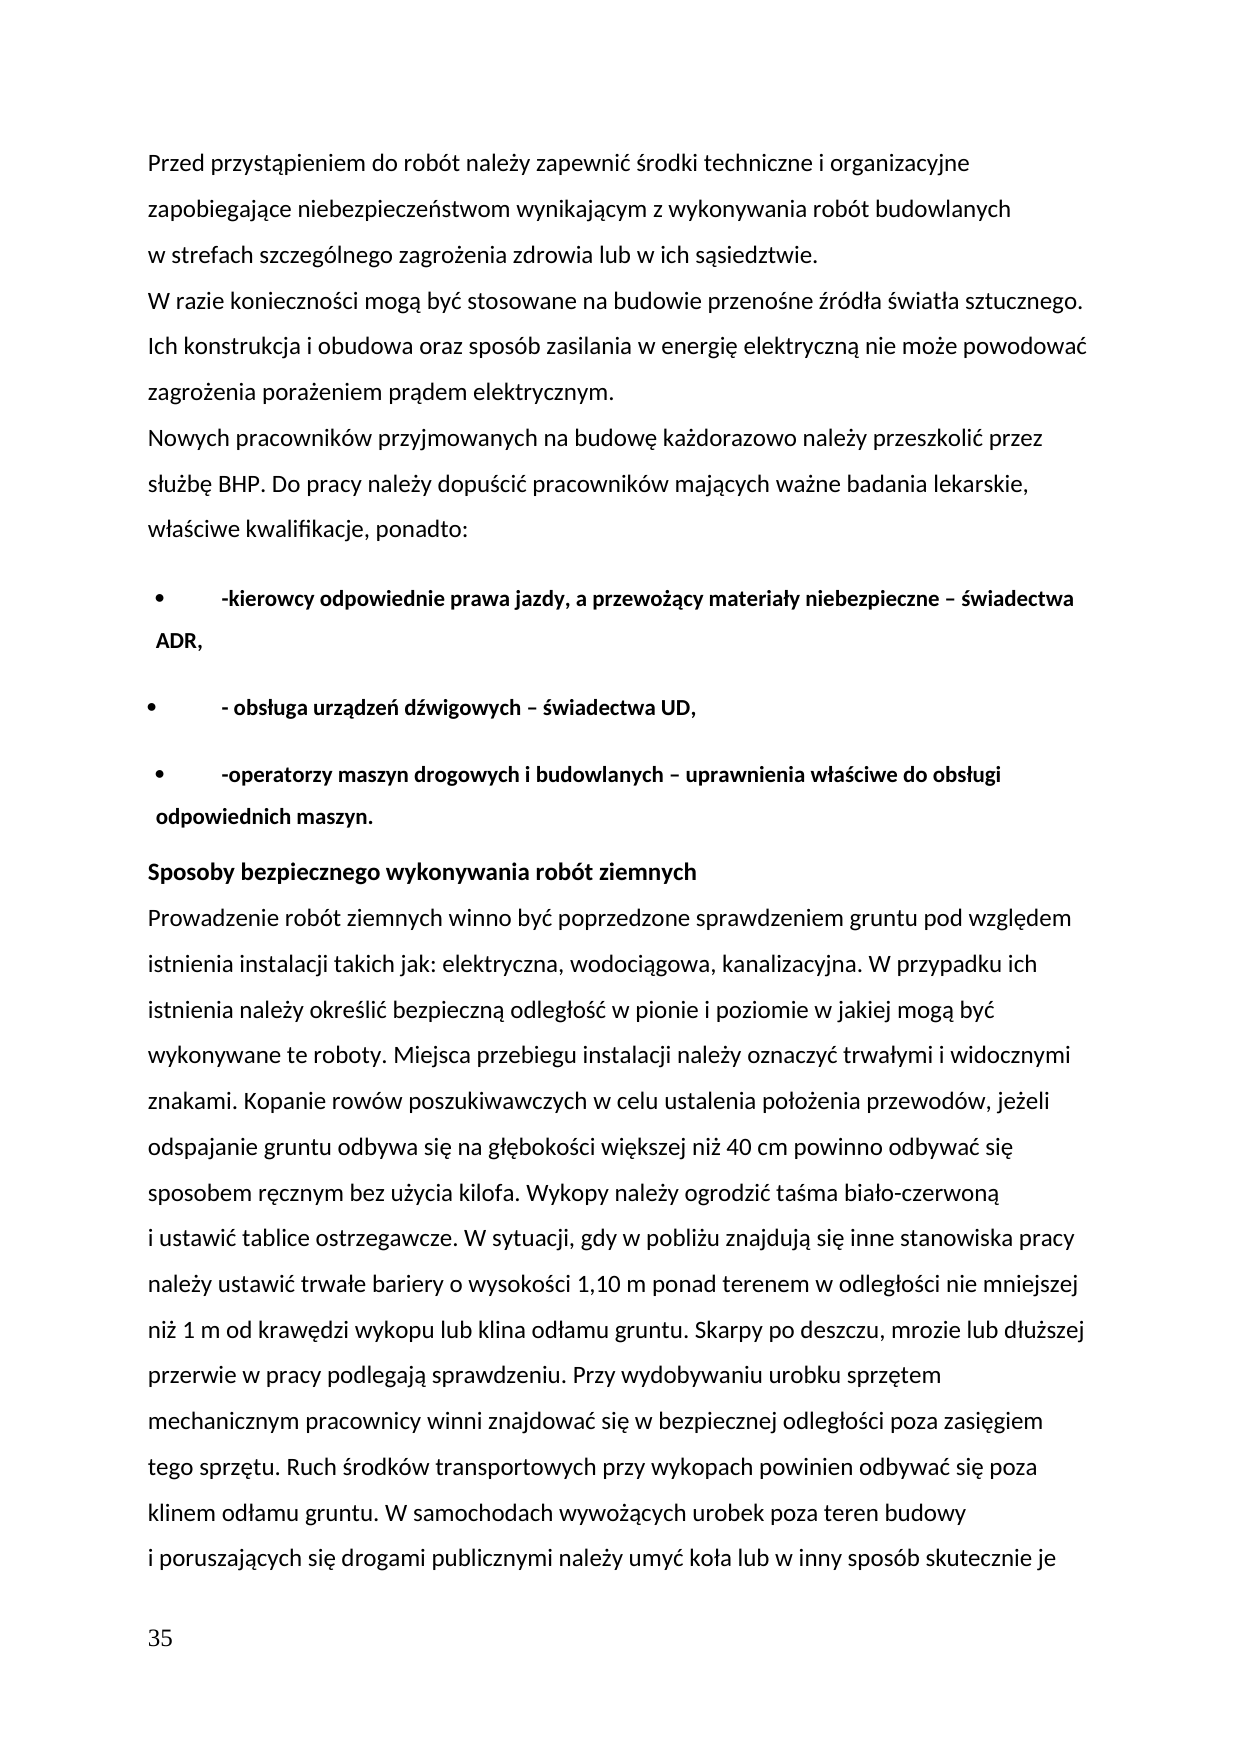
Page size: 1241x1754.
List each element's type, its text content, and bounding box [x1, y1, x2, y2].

text -operatorzy maszyn drogowych i budowlanych – uprawnienia właściwe do obsługi odpowiednich maszyn. [156, 760, 1093, 830]
text Sposoby bezpiecznego wykonywania robót ziemnych [148, 857, 1093, 887]
text W razie konieczności mogą być stosowane na budowie przenośne źródła światła sztucznego. Ich konstrukcja i obudowa oraz sposób zasilania w energię elektryczną nie może powodować zagrożenia porażeniem prądem elektrycznym. [148, 285, 1093, 407]
text Nowych pracowników przyjmowanych na budowę każdorazowo należy przeszkolić przez służbę BHP. Do pracy należy dopuścić pracowników mających ważne badania lekarskie, właściwe kwalifikacje, ponadto: [148, 422, 1093, 544]
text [148, 902, 1093, 1573]
text - obsługa urządzeń dźwigowych – świadectwa UD, [148, 693, 1093, 721]
text Przed przystąpieniem do robót należy zapewnić środki techniczne i organizacyjne zapobiegające niebezpieczeństwom wynikającym z wykonywania robót budowlanych w strefach szczególnego zagrożenia zdrowia lub w ich sąsiedztwie. [148, 148, 1093, 269]
text -kierowcy odpowiednie prawa jazdy, a przewożący materiały niebezpieczne – świadectwa ADR, [156, 584, 1093, 654]
